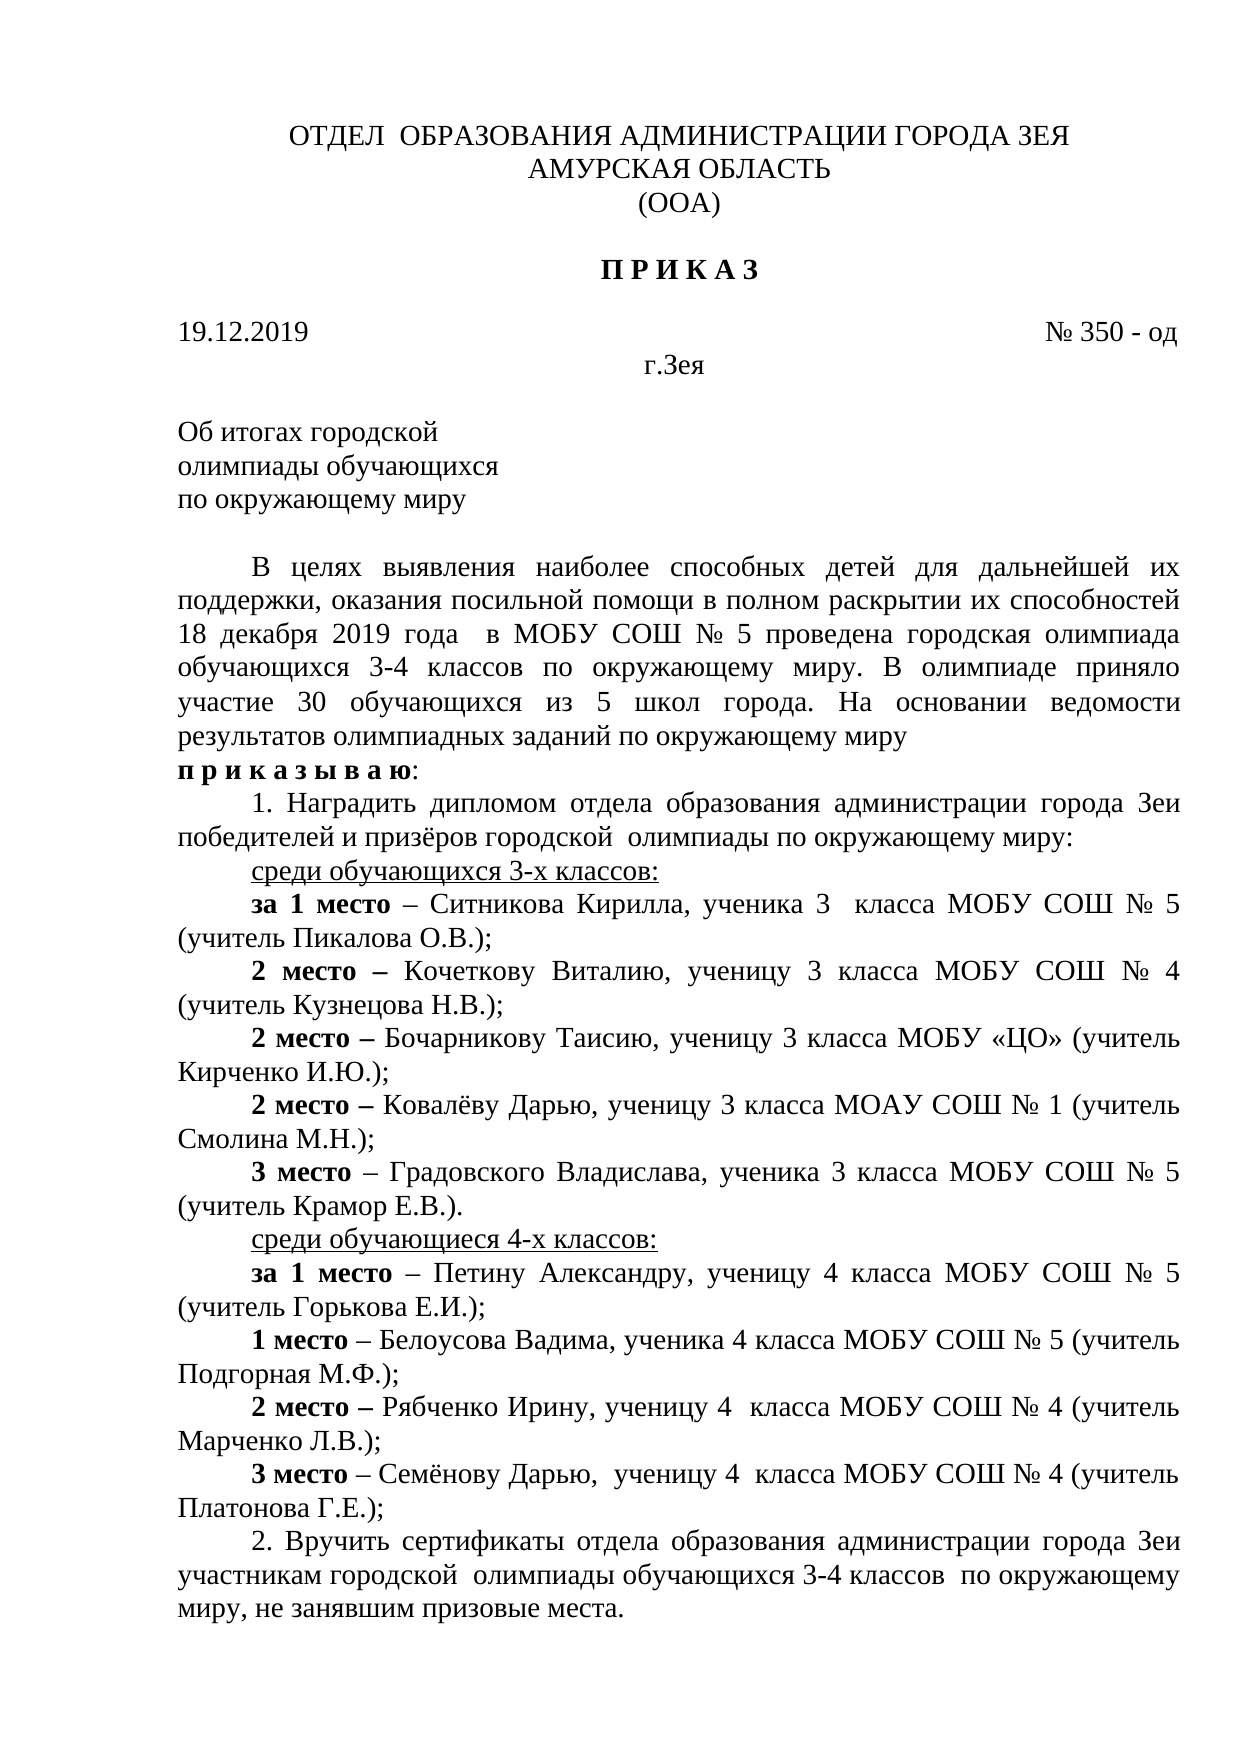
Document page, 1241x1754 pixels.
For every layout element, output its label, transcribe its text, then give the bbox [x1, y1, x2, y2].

text 19.12.2019 № 350 - од [177, 314, 1181, 347]
text 3 место – Семёнову Дарью, ученицу 4 класса МОБУ СОШ № 4 (учитель Платонова Г.Е.); [177, 1456, 1181, 1523]
text (ООА) [177, 185, 1181, 219]
text 2 место – Ковалёву Дарью, ученицу 3 класса МОАУ СОШ № 1 (учитель Смолина М.Н.); [177, 1087, 1181, 1154]
text г.Зея [177, 347, 1181, 381]
text среди обучающиеся 4-х классов: [177, 1222, 1181, 1255]
text 1 место – Белоусова Вадима, ученика 4 класса МОБУ СОШ № 5 (учитель Подгорная М.Ф.); [177, 1322, 1181, 1389]
text по окружающему миру [177, 482, 1181, 515]
text за 1 место – Петину Александру, ученицу 4 класса МОБУ СОШ № 5 (учитель Горькова Е.И.); [177, 1255, 1181, 1322]
text 2 место – Кочеткову Виталию, ученицу 3 класса МОБУ СОШ № 4 (учитель Кузнецова Н.В.); [177, 953, 1181, 1020]
text 2. Вручить сертификаты отдела образования администрации города Зеи участникам городской олимпиады обучающихся 3-4 классов по окружающему миру, не занявшим призовые места. [177, 1523, 1181, 1624]
text П Р И К А З [177, 252, 1181, 286]
text п р и к а з ы в а ю: [177, 752, 1181, 786]
text среди обучающихся 3-х классов: [177, 853, 1181, 886]
text за 1 место – Ситникова Кирилла, ученика 3 класса МОБУ СОШ № 5 (учитель Пикалова О.В.); [177, 886, 1181, 953]
text 3 место – Градовского Владислава, ученика 3 класса МОБУ СОШ № 5 (учитель Крамор Е.В.). [177, 1154, 1181, 1222]
text Об итогах городской [177, 414, 1181, 448]
text олимпиады обучающихся [177, 448, 1181, 482]
text 1. Наградить дипломом отдела образования администрации города Зеи победителей и призёров городской олимпиады по окружающему миру: [177, 786, 1181, 853]
text АМУРСКАЯ ОБЛАСТЬ [177, 152, 1181, 185]
text 2 место – Рябченко Ирину, ученицу 4 класса МОБУ СОШ № 4 (учитель Марченко Л.В.); [177, 1389, 1181, 1456]
text В целях выявления наиболее способных детей для дальнейшей их поддержки, оказания посильной помощи в полном раскрытии их способностей 18 декабря 2019 года в МОБУ СОШ № 5 проведена городская олимпиада обучающихся 3-4 классов по окружающему миру. В олимпиаде приняло участие 30 обучающихся из 5 школ города. На основании ведомости результатов олимпиадных заданий по окружающему миру [177, 549, 1181, 752]
text 2 место – Бочарникову Таисию, ученицу 3 класса МОБУ «ЦО» (учитель Кирченко И.Ю.); [177, 1020, 1181, 1087]
text ОТДЕЛ ОБРАЗОВАНИЯ АДМИНИСТРАЦИИ ГОРОДА ЗЕЯ [177, 118, 1181, 152]
